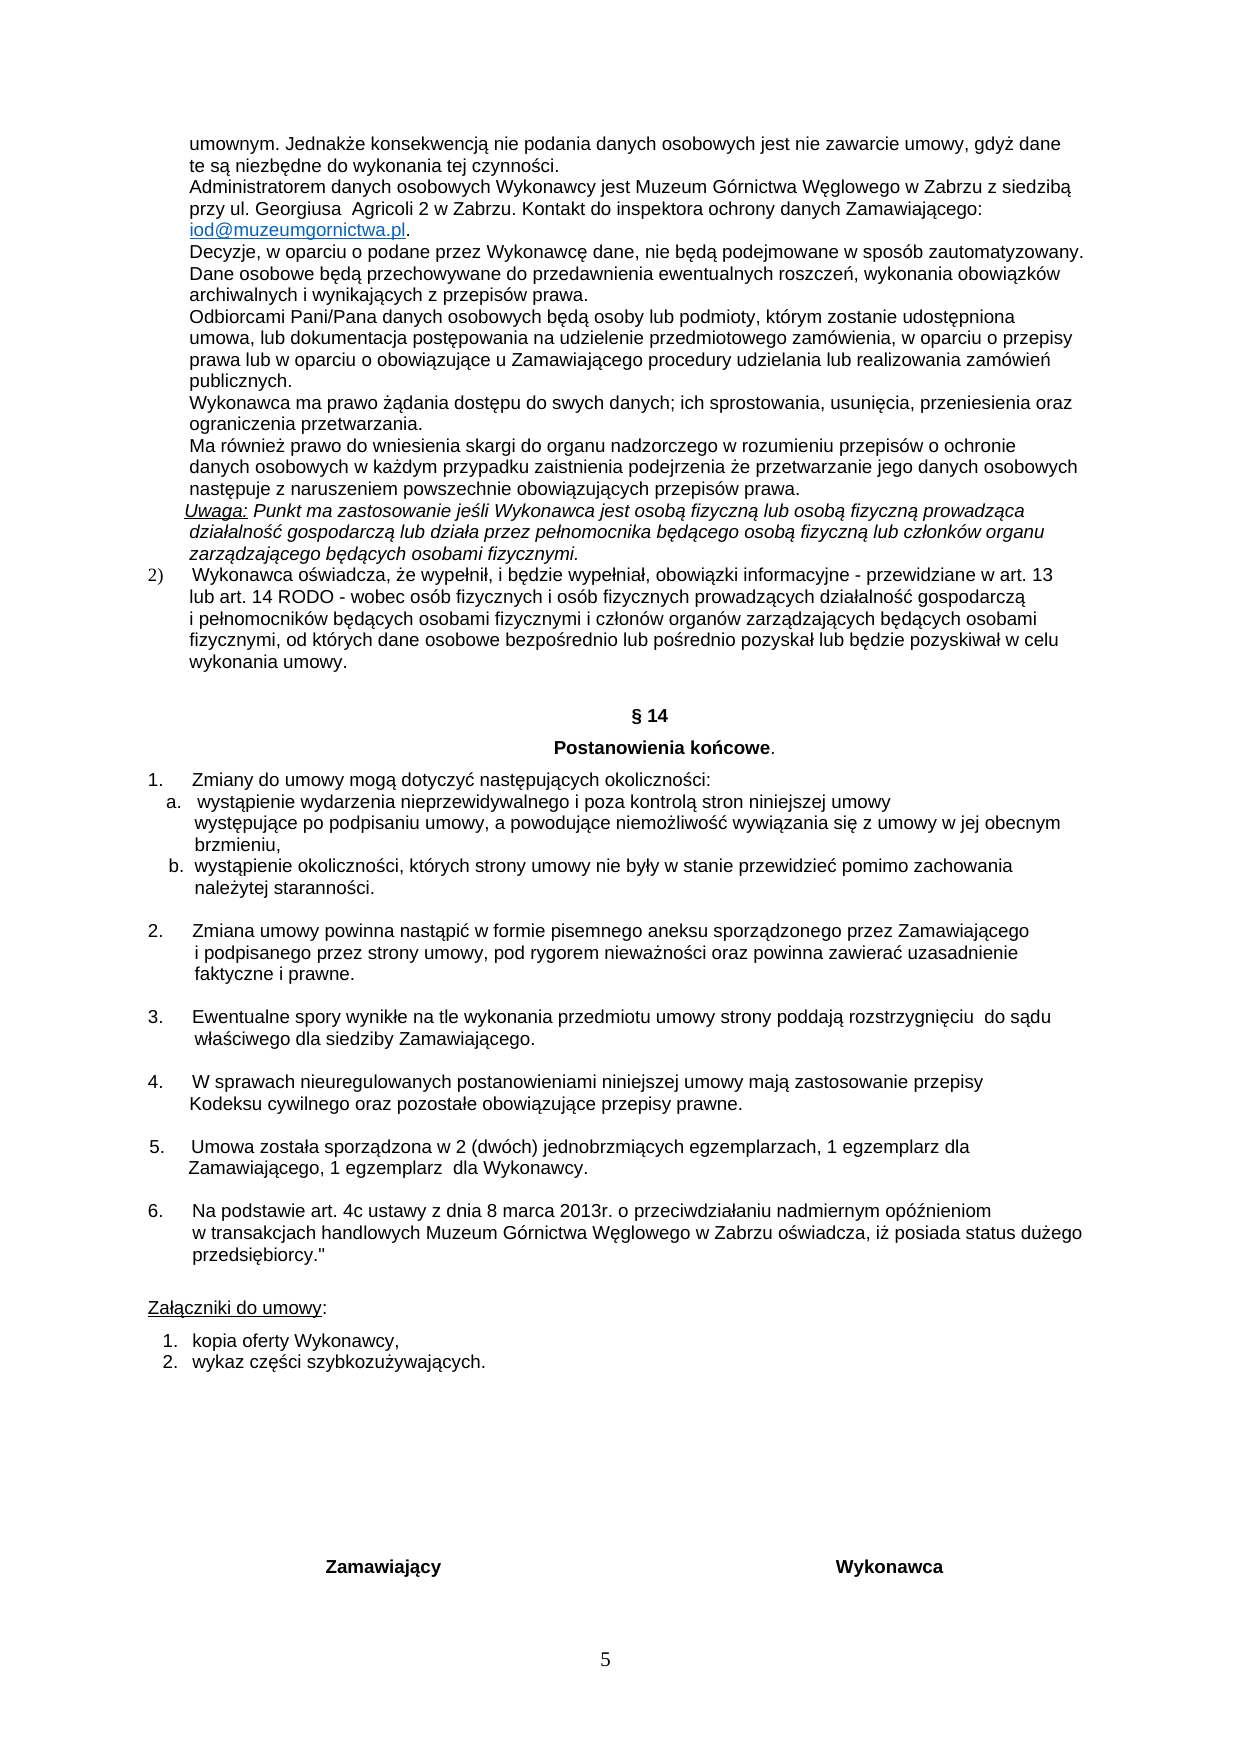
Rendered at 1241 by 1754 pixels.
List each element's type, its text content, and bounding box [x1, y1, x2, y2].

list Wykonawca oświadcza, że wypełnił, i będzie wypełniał, obowiązki informacyjne - przewidziane w art. 13 [118, 564, 1093, 586]
text Kodeksu cywilnego oraz pozostałe obowiązujące przepisy prawne. [118, 1092, 1093, 1114]
text faktyczne i prawne. [148, 963, 1093, 984]
text Wykonawca ma prawo żądania dostępu do swych danych; ich sprostowania, usunięcia, przeniesienia oraz [118, 392, 1093, 413]
text Uwaga: Punkt ma zastosowanie jeśli Wykonawca jest osobą fizyczną lub osobą fizyczną prowadząca [118, 499, 1093, 521]
list wykaz części szybkozużywających. [162, 1351, 1093, 1373]
text publicznych. [118, 370, 1093, 392]
text działalność gospodarczą lub działa przez pełnomocnika będącego osobą fizyczną lub członków organu [118, 521, 1093, 543]
text i pełnomocników będących osobami fizycznymi i członów organów zarządzających będących osobami [148, 607, 1093, 629]
text w transakcjach handlowych Muzeum Górnictwa Węglowego w Zabrzu oświadcza, iż posiada status dużego przedsiębiorcy." [192, 1222, 1093, 1265]
list kopia oferty Wykonawcy, [162, 1329, 1093, 1351]
text Zamawiający Wykonawca [118, 1556, 1152, 1577]
list Ewentualne spory wynikłe na tle wykonania przedmiotu umowy strony poddają rozstrzygnięciu do sądu [118, 1006, 1093, 1028]
text przy ul. Georgiusa Agricoli 2 w Zabrzu. Kontakt do inspektora ochrony danych Zamawiającego: [118, 198, 1093, 219]
text wykonania umowy. [148, 651, 1093, 672]
list Na podstawie art. 4c ustawy z dnia 8 marca 2013r. o przeciwdziałaniu nadmiernym opóźnieniom [148, 1200, 1093, 1222]
text i podpisanego przez strony umowy, pod rygorem nieważności oraz powinna zawierać uzasadnienie [148, 941, 1093, 963]
list Zmiany do umowy mogą dotyczyć następujących okoliczności: [118, 769, 1093, 791]
text Zamawiającego, 1 egzemplarz dla Wykonawcy. [110, 1157, 1093, 1179]
list Zmiana umowy powinna nastąpić w formie pisemnego aneksu sporządzonego przez Zamawiającego [118, 920, 1093, 941]
text umowa, lub dokumentacja postępowania na udzielenie przedmiotowego zamówienia, w oparciu o przepisy [118, 327, 1093, 348]
text b. wystąpienie okoliczności, których strony umowy nie były w stanie przewidzieć pomimo zachowania [118, 855, 1093, 877]
text Dane osobowe będą przechowywane do przedawnienia ewentualnych roszczeń, wykonania obowiązków [118, 262, 1093, 284]
text Decyzje, w oparciu o podane przez Wykonawcę dane, nie będą podejmowane w sposób zautomatyzowany. [118, 241, 1122, 262]
text ograniczenia przetwarzania. [118, 413, 1093, 435]
list Postanowienia końcowe. [148, 737, 1152, 758]
list występujące po podpisaniu umowy, a powodujące niemożliwość wywiązania się z umowy w jej obecnym [118, 812, 1093, 834]
list § 14 [148, 704, 1152, 726]
text Załączniki do umowy: [148, 1297, 1093, 1319]
list brzmieniu, [118, 834, 1093, 855]
text zarządzającego będących osobami fizycznymi. [118, 543, 1093, 564]
text a. wystąpienie wydarzenia nieprzewidywalnego i poza kontrolą stron niniejszej umowy [156, 791, 1093, 812]
text prawa lub w oparciu o obowiązujące u Zamawiającego procedury udzielania lub realizowania zamówień [118, 348, 1093, 370]
text Administratorem danych osobowych Wykonawcy jest Muzeum Górnictwa Węglowego w Zabrzu z siedzibą [118, 176, 1093, 198]
text należytej staranności. [118, 877, 1093, 898]
text fizycznymi, od których dane osobowe bezpośrednio lub pośrednio pozyskał lub będzie pozyskiwał w celu [148, 629, 1093, 651]
list W sprawach nieuregulowanych postanowieniami niniejszej umowy mają zastosowanie przepisy [118, 1071, 1093, 1092]
list właściwego dla siedziby Zamawiającego. [148, 1028, 1093, 1049]
text lub art. 14 RODO - wobec osób fizycznych i osób fizycznych prowadzących działalność gospodarczą [148, 586, 1093, 607]
text 5. Umowa została sporządzona w 2 (dwóch) jednobrzmiących egzemplarzach, 1 egzemplarz dla [118, 1136, 1093, 1157]
text Odbiorcami Pani/Pana danych osobowych będą osoby lub podmioty, którym zostanie udostępniona [118, 305, 1093, 327]
text danych osobowych w każdym przypadku zaistnienia podejrzenia że przetwarzanie jego danych osobowych [118, 456, 1093, 478]
text te są niezbędne do wykonania tej czynności. [118, 154, 1093, 176]
text archiwalnych i wynikających z przepisów prawa. [118, 284, 1093, 305]
text iod@muzeumgornictwa.pl. [118, 219, 1093, 241]
text umownym. Jednakże konsekwencją nie podania danych osobowych jest nie zawarcie umowy, gdyż dane [118, 133, 1093, 154]
text następuje z naruszeniem powszechnie obowiązujących przepisów prawa. [118, 478, 1093, 499]
text Ma również prawo do wniesienia skargi do organu nadzorczego w rozumieniu przepisów o ochronie [118, 435, 1093, 456]
